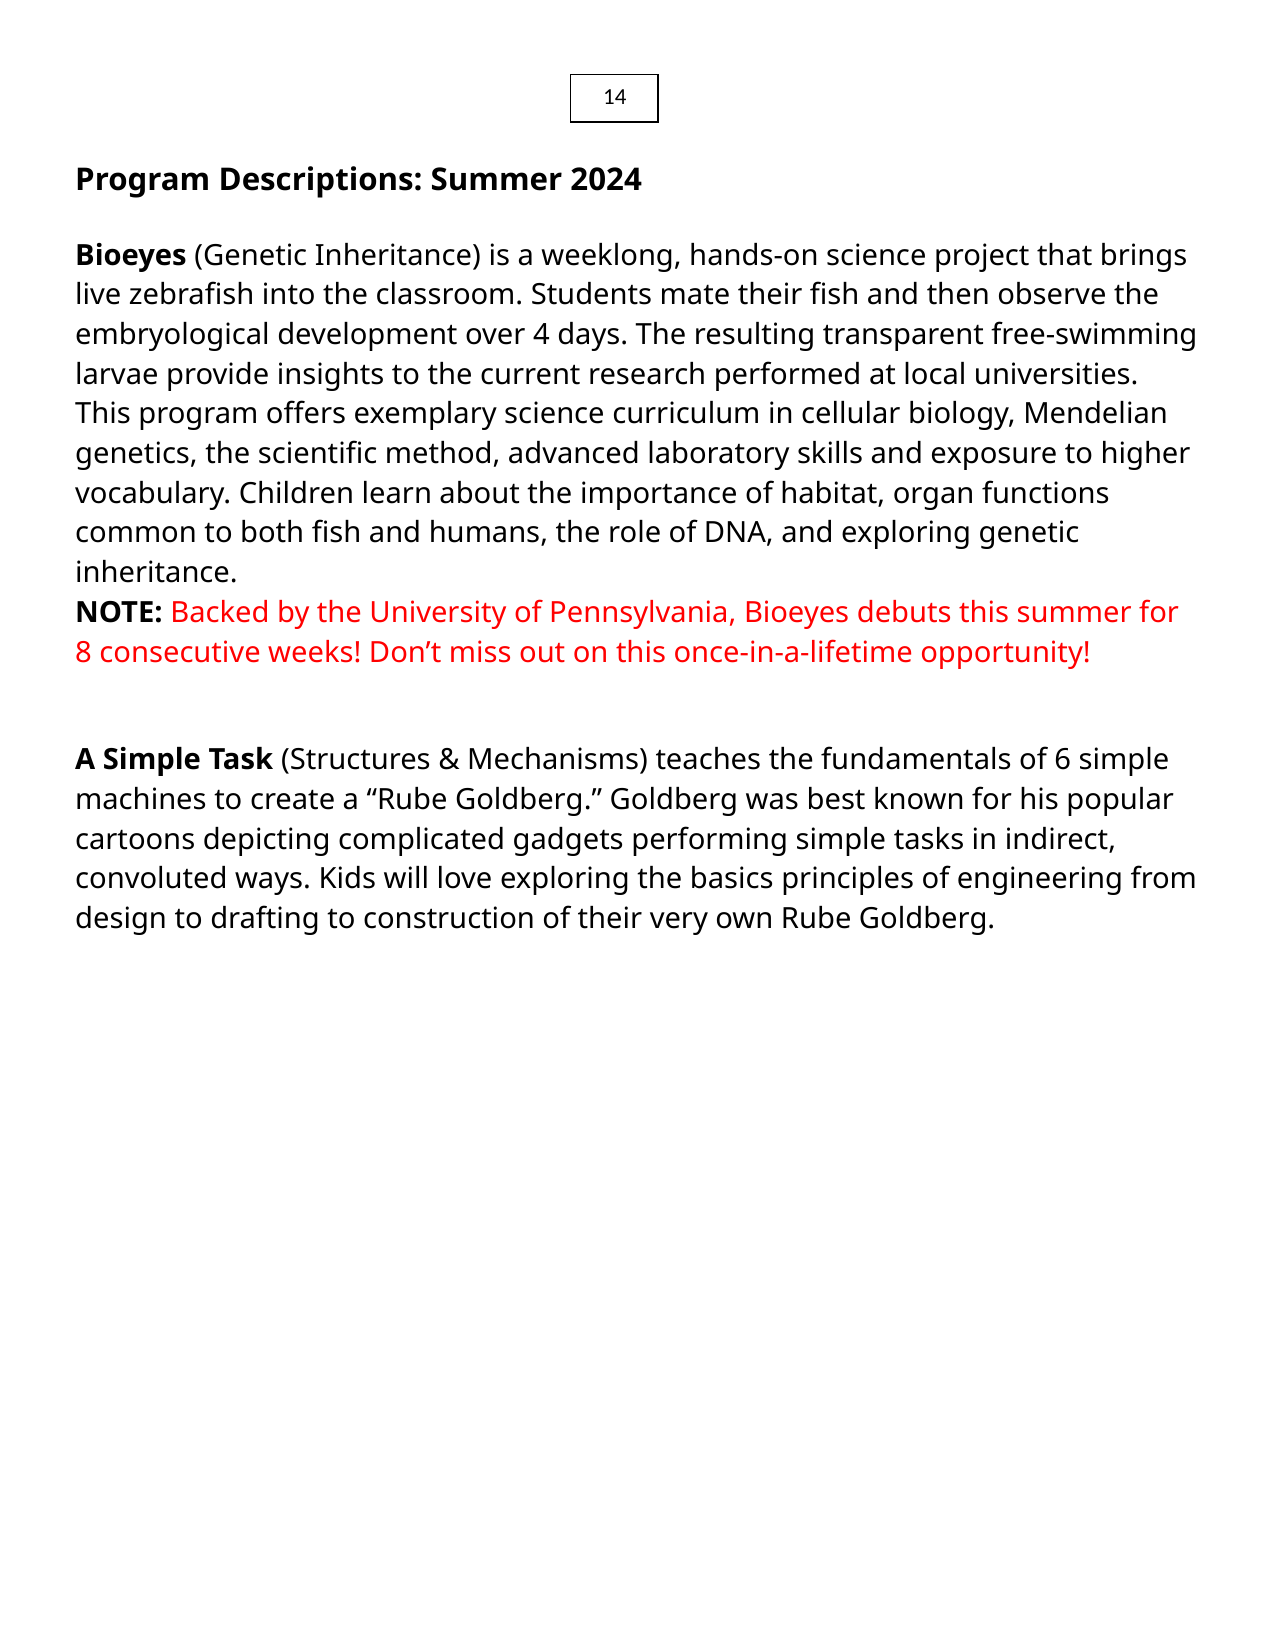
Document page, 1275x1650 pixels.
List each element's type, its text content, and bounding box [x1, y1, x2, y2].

text Bioeyes (Genetic Inheritance) is a weeklong, hands-on science project that brings live zebrafish into the classroom. Students mate their fish and then observe the embryological development over 4 days. The resulting transparent free-swimming larvae provide insights to the current research performed at local universities. This program offers exemplary science curriculum in cellular biology, Mendelian genetics, the scientific method, advanced laboratory skills and exposure to higher vocabulary. Children learn about the importance of habitat, organ functions common to both fish and humans, the role of DNA, and exploring genetic inheritance. [75, 234, 1200, 591]
text A Simple Task (Structures & Mechanisms) teaches the fundamentals of 6 simple machines to create a “Rube Goldberg.” Goldberg was best known for his popular cartoons depicting complicated gadgets performing simple tasks in indirect, convoluted ways. Kids will love exploring the basics principles of engineering from design to drafting to construction of their very own Rube Goldberg. [75, 739, 1200, 937]
text Program Descriptions: Summer 2024 [75, 157, 1200, 200]
